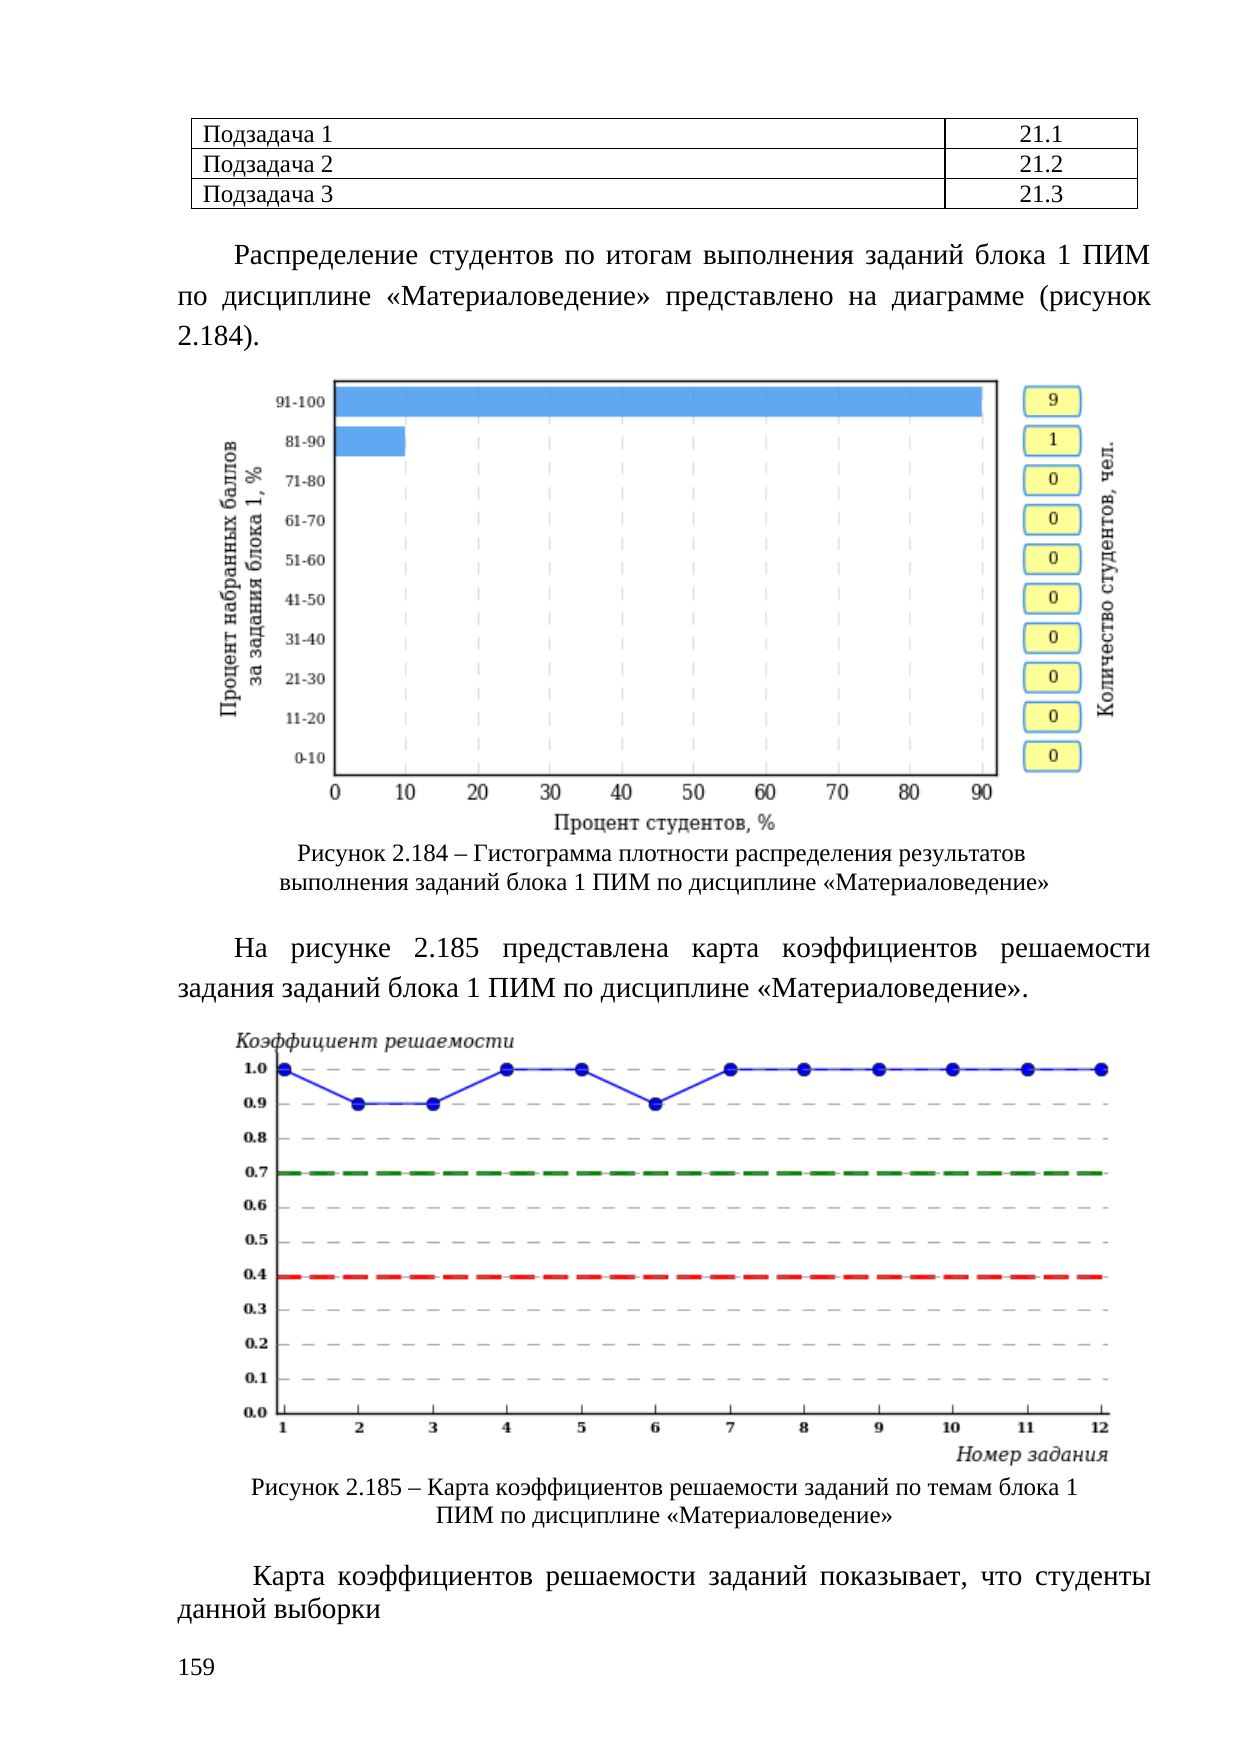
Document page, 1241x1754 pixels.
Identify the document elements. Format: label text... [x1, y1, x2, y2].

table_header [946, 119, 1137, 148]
picture [192, 1021, 1137, 1472]
text На рисунке 2.185 представлена карта коэффициентов решаемости задания заданий блока 1 ПИМ по дисциплине «Материаловедение». [177, 930, 1152, 1004]
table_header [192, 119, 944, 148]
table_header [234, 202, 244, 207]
text Распределение студентов по итогам выполнения заданий блока 1 ПИМ по дисциплине «Материаловедение» представлено на диаграмме (рисунок 2.184). [177, 237, 1152, 351]
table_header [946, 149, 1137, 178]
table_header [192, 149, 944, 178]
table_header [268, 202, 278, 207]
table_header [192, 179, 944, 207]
text Карта коэффициентов решаемости заданий показывает, что студенты данной выборки [177, 1558, 1152, 1625]
picture [192, 358, 1137, 838]
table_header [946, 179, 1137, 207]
